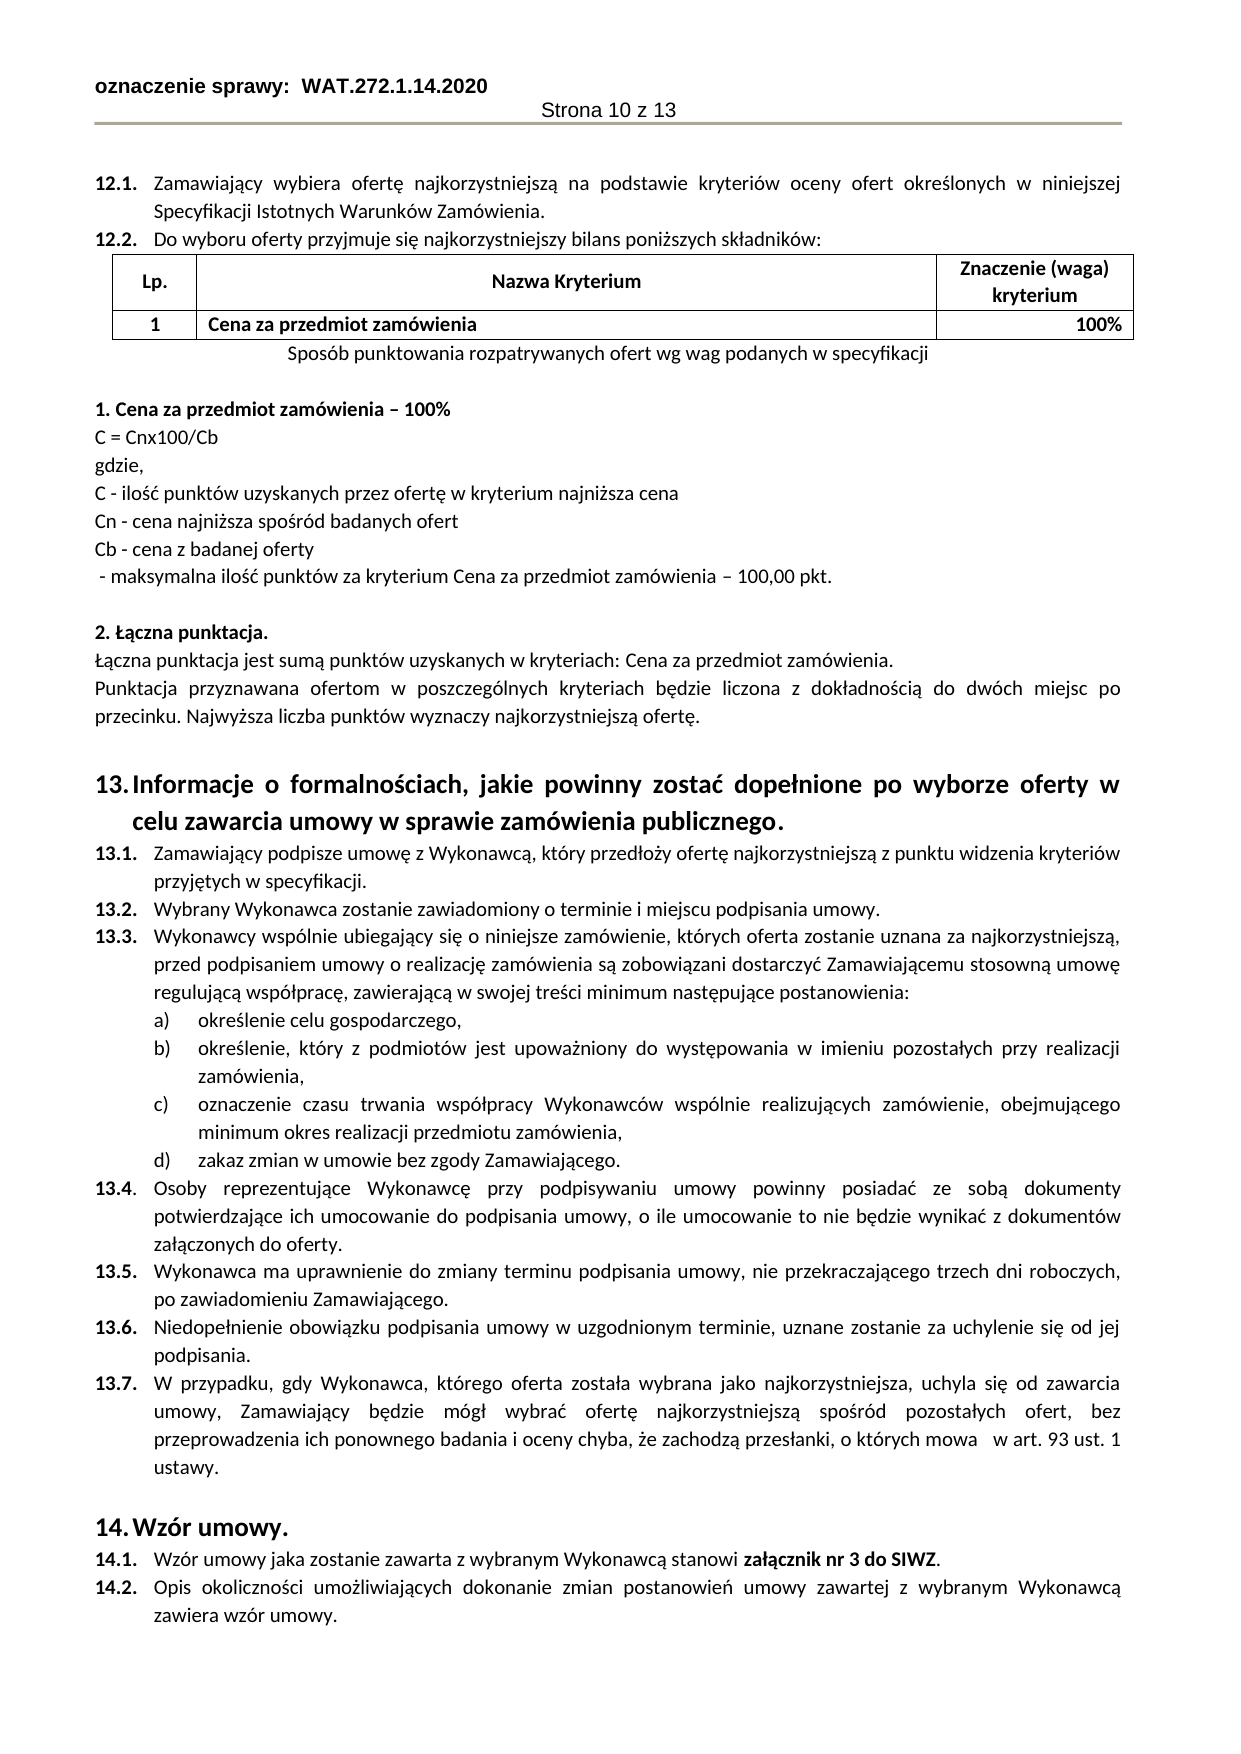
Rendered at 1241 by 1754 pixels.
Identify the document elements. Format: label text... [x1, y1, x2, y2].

list 1. Cena za przedmiot zamówienia – 100% [94, 396, 1122, 422]
table_header Nazwa Kryterium [197, 255, 936, 310]
text b) określenie, który z podmiotów jest upoważniony do występowania w imieniu pozostałych przy realizacji zamówienia, [153, 1035, 1122, 1089]
list gdzie, [94, 452, 1122, 477]
text 13.7. W przypadku, gdy Wykonawca, którego oferta została wybrana jako najkorzystniejsza, uchyla się od zawarcia umowy, Zamawiający będzie mógł wybrać ofertę najkorzystniejszą spośród pozostałych ofert, bez przeprowadzenia ich ponownego badania i oceny chyba, że zachodzą przesłanki, o których mowa w art. 93 ust. 1 ustawy. [94, 1370, 1122, 1479]
text 2. Łączna punktacja. [94, 619, 1122, 645]
list Do wyboru oferty przyjmuje się najkorzystniejszy bilans poniższych składników: [94, 226, 1122, 251]
list Cn - cena najniższa spośród badanych ofert [94, 508, 1122, 533]
list Zamawiający wybiera ofertę najkorzystniejszą na podstawie kryteriów oceny ofert określonych w niniejszej Specyfikacji Istotnych Warunków Zamówienia. [94, 170, 1122, 223]
text 13.2. Wybrany Wykonawca zostanie zawiadomiony o terminie i miejscu podpisania umowy. [94, 896, 1122, 921]
text d) zakaz zmian w umowie bez zgody Zamawiającego. [153, 1147, 1122, 1172]
text a) określenie celu gospodarczego, [153, 1007, 1122, 1033]
table_cell Cena za przedmiot zamówienia [197, 311, 936, 339]
table_header Lp. [113, 255, 196, 310]
text 13.4. Osoby reprezentujące Wykonawcę przy podpisywaniu umowy powinny posiadać ze sobą dokumenty potwierdzające ich umocowanie do podpisania umowy, o ile umocowanie to nie będzie wynikać z dokumentów załączonych do oferty. [94, 1175, 1122, 1256]
list Wzór umowy. [94, 1510, 1122, 1543]
text 14.2. Opis okoliczności umożliwiających dokonanie zmian postanowień umowy zawartej z wybranym Wykonawcą zawiera wzór umowy. [94, 1574, 1122, 1627]
table_header Znaczenie (waga) kryterium [937, 255, 1133, 310]
table_cell 1 [113, 311, 196, 339]
text Łączna punktacja jest sumą punktów uzyskanych w kryteriach: Cena za przedmiot zamówienia. [94, 647, 1122, 673]
text 13.5. Wykonawca ma uprawnienie do zmiany terminu podpisania umowy, nie przekraczającego trzech dni roboczych, po zawiadomieniu Zamawiającego. [94, 1259, 1122, 1312]
list Cb - cena z badanej oferty [94, 536, 1122, 561]
list Informacje o formalnościach, jakie powinny zostać dopełnione po wyborze oferty w celu zawarcia umowy w sprawie zamówienia publicznego. [94, 767, 1122, 837]
text 13.6. Niedopełnienie obowiązku podpisania umowy w uzgodnionym terminie, uznane zostanie za uchylenie się od jej podpisania. [94, 1314, 1122, 1368]
text 13.3. Wykonawcy wspólnie ubiegający się o niniejsze zamówienie, których oferta zostanie uznana za najkorzystniejszą, przed podpisaniem umowy o realizację zamówienia są zobowiązani dostarczyć Zamawiającemu stosowną umowę regulującą współpracę, zawierającą w swojej treści minimum następujące postanowienia: [94, 924, 1122, 1005]
list - maksymalna ilość punktów za kryterium Cena za przedmiot zamówienia – 100,00 pkt. [94, 564, 1122, 589]
text c) oznaczenie czasu trwania współpracy Wykonawców wspólnie realizujących zamówienie, obejmującego minimum okres realizacji przedmiotu zamówienia, [153, 1091, 1122, 1144]
text 13.1. Zamawiający podpisze umowę z Wykonawcą, który przedłoży ofertę najkorzystniejszą z punktu widzenia kryteriów przyjętych w specyfikacji. [94, 840, 1122, 893]
text 14.1. Wzór umowy jaka zostanie zawarta z wybranym Wykonawcą stanowi załącznik nr 3 do SIWZ. [94, 1546, 1122, 1572]
text Punktacja przyznawana ofertom w poszczególnych kryteriach będzie liczona z dokładnością do dwóch miejsc po przecinku. Najwyższa liczba punktów wyznaczy najkorzystniejszą ofertę. [94, 675, 1122, 729]
text Sposób punktowania rozpatrywanych ofert wg wag podanych w specyfikacji [94, 340, 1122, 366]
table_cell 100% [937, 311, 1133, 339]
list C = Cnx100/Cb [94, 424, 1122, 449]
list C - ilość punktów uzyskanych przez ofertę w kryterium najniższa cena [94, 480, 1122, 505]
